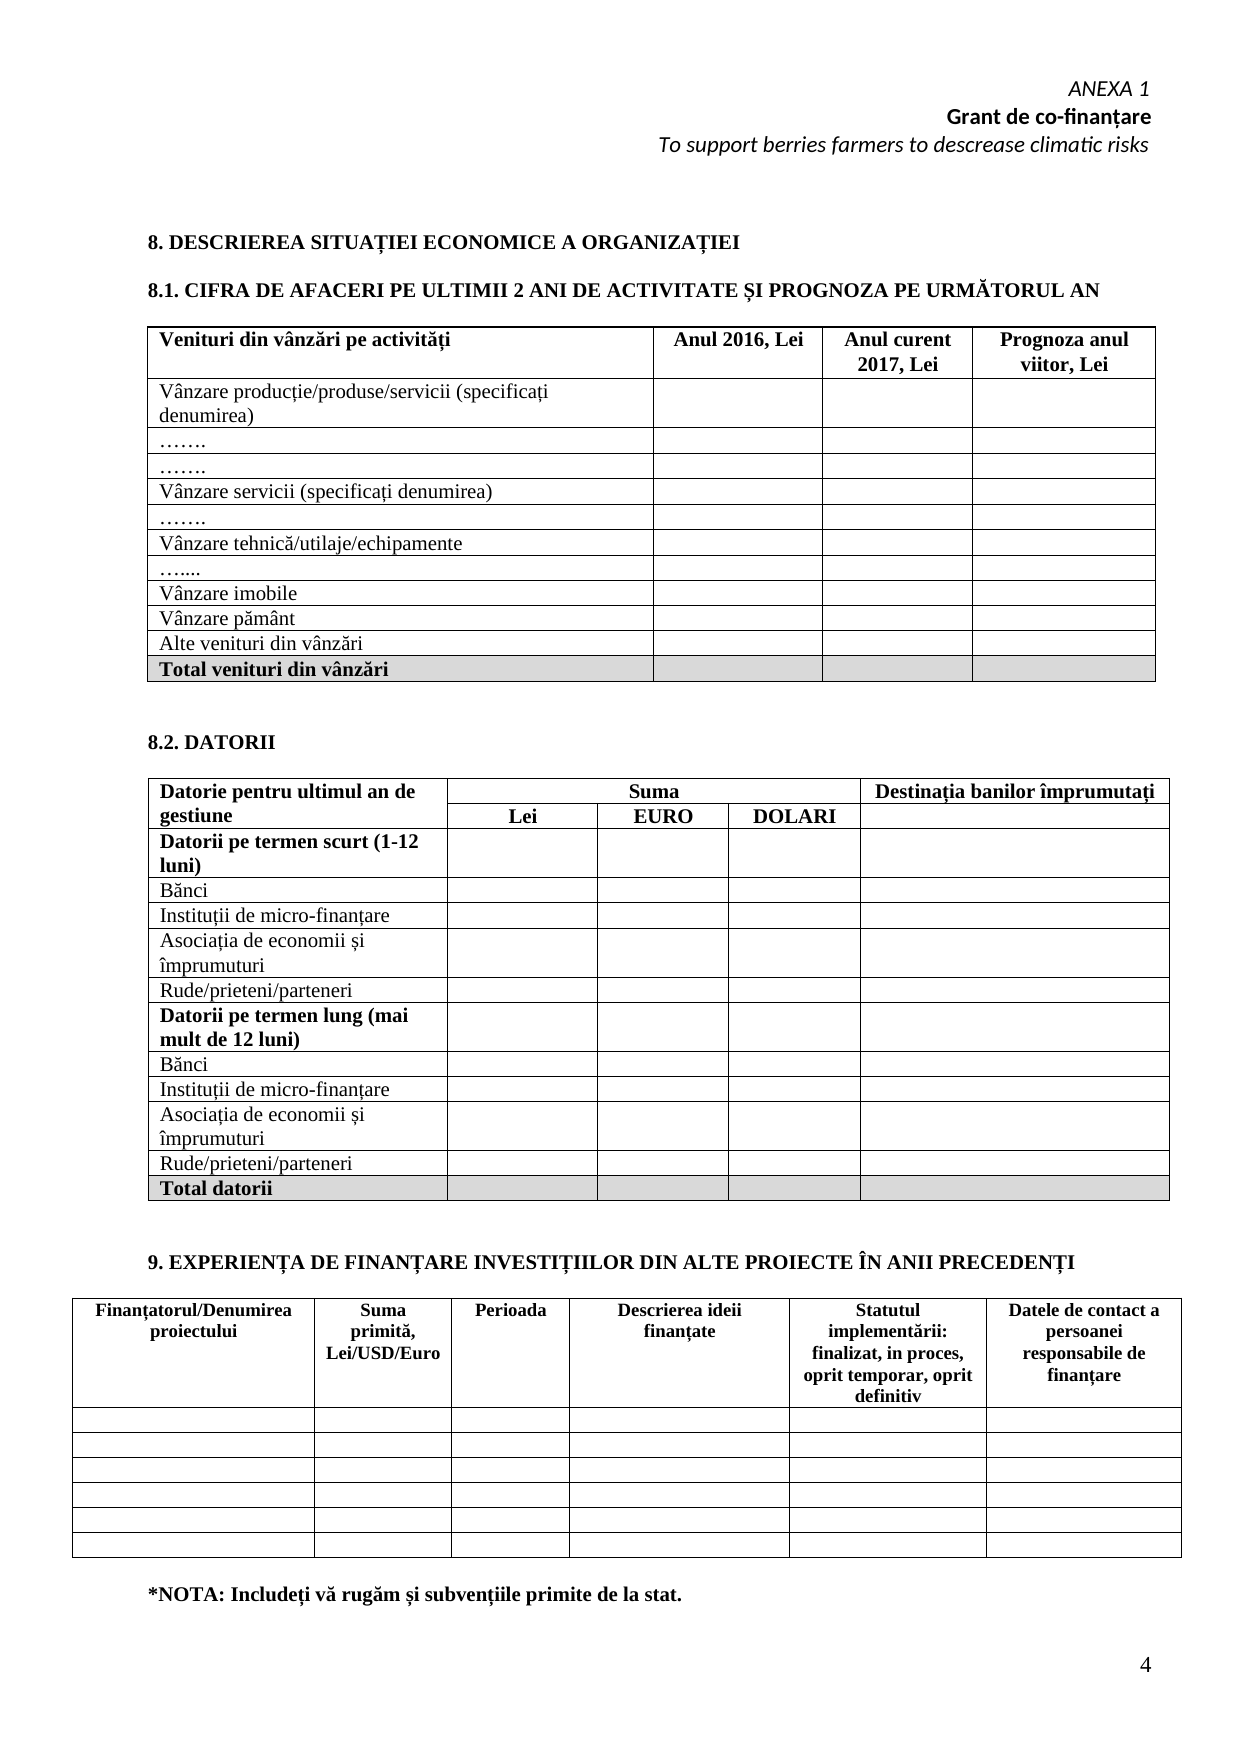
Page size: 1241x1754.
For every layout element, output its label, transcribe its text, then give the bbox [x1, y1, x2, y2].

table_cell [315, 1458, 451, 1482]
table_cell [729, 1176, 860, 1200]
table_cell Vânzare tehnică/utilaje/echipamente [148, 530, 653, 555]
table_cell [973, 631, 1155, 655]
table_cell [790, 1533, 986, 1557]
table_cell [448, 1003, 597, 1051]
table_cell Bănci [149, 1052, 447, 1076]
table_cell [448, 978, 597, 1002]
table_cell [973, 581, 1155, 605]
table_cell [570, 1533, 789, 1557]
table_cell [861, 1052, 1169, 1076]
table_cell [973, 379, 1155, 427]
table_cell Asociația de economii și împrumuturi [149, 1102, 447, 1150]
table_cell [823, 581, 972, 605]
table_cell [598, 1176, 728, 1200]
table_cell [315, 1433, 451, 1457]
table_cell [987, 1533, 1181, 1557]
table_cell [570, 1433, 789, 1457]
table_cell [570, 1508, 789, 1532]
table_cell [315, 1483, 451, 1507]
table_cell [570, 1483, 789, 1507]
table_header Suma primită, Lei/USD/Euro [315, 1299, 451, 1407]
table_cell [987, 1508, 1181, 1532]
table_cell [823, 479, 972, 504]
text *NOTA: Includeți vă rugăm și subvențiile primite de la stat. [148, 1582, 1152, 1606]
table_cell [654, 479, 822, 504]
table_header Datorie pentru ultimul an de gestiune [149, 779, 447, 828]
table_cell [861, 978, 1169, 1002]
table_cell [861, 1176, 1169, 1200]
table_cell EURO [598, 804, 728, 828]
table_cell [654, 606, 822, 630]
table_cell [729, 1151, 860, 1175]
table_cell Datorii pe termen lung (mai mult de 12 luni) [149, 1003, 447, 1051]
table_cell [315, 1533, 451, 1557]
table_cell [729, 1077, 860, 1101]
table_cell [729, 903, 860, 927]
table_cell Rude/prieteni/parteneri [149, 978, 447, 1002]
table_cell ……. [148, 428, 653, 452]
table_cell [861, 829, 1169, 877]
table_cell Instituții de micro-finanțare [149, 903, 447, 927]
table_header Finanțatorul/Denumirea proiectului [73, 1299, 314, 1407]
table_cell [598, 1102, 728, 1150]
table_cell [790, 1408, 986, 1432]
table_header Datele de contact a persoanei responsabile de finanțare [987, 1299, 1181, 1407]
table_cell [448, 1102, 597, 1150]
table_cell [654, 379, 822, 427]
table_cell [654, 656, 822, 681]
table_cell [861, 929, 1169, 977]
table_cell [823, 454, 972, 478]
table_cell [861, 1151, 1169, 1175]
table_cell [790, 1433, 986, 1457]
table_cell [987, 1433, 1181, 1457]
table_cell [598, 1003, 728, 1051]
table_header Prognoza anul viitor, Lei [973, 328, 1155, 378]
table_cell [861, 1102, 1169, 1150]
table_cell Vânzare imobile [148, 581, 653, 605]
table_cell [448, 929, 597, 977]
table_cell [315, 1408, 451, 1432]
table_cell [654, 556, 822, 580]
table_cell [448, 1151, 597, 1175]
table_cell [729, 978, 860, 1002]
text 8.2. DATORII [148, 730, 1152, 754]
table_header Statutul implementării: finalizat, in proces, oprit temporar, oprit definitiv [790, 1299, 986, 1407]
table_header Venituri din vânzări pe activități [148, 328, 653, 378]
table_cell [73, 1508, 314, 1532]
table_cell [654, 428, 822, 452]
table_cell [452, 1508, 569, 1532]
table_cell [823, 656, 972, 681]
table_cell [729, 878, 860, 902]
table_cell [973, 606, 1155, 630]
table_cell [452, 1408, 569, 1432]
table_cell [598, 878, 728, 902]
table_cell [973, 530, 1155, 555]
table_cell [823, 379, 972, 427]
table_cell [861, 804, 1169, 828]
table_cell [987, 1458, 1181, 1482]
text 9. EXPERIENȚA DE FINANȚARE INVESTIȚIILOR DIN ALTE PROIECTE ÎN ANII PRECEDENȚI [148, 1249, 1152, 1274]
table_header Anul 2016, Lei [654, 328, 822, 378]
table_cell [598, 829, 728, 877]
table_cell [73, 1533, 314, 1557]
table_cell [973, 656, 1155, 681]
table_cell [823, 606, 972, 630]
table_cell [654, 530, 822, 555]
table_cell [654, 631, 822, 655]
table_cell [570, 1458, 789, 1482]
table_cell [73, 1458, 314, 1482]
table_cell ……. [148, 505, 653, 529]
table_cell Total venituri din vânzări [148, 656, 653, 681]
table_cell [861, 878, 1169, 902]
table_cell [973, 479, 1155, 504]
table_cell [448, 878, 597, 902]
table_cell ….... [148, 556, 653, 580]
table_cell Vânzare servicii (specificați denumirea) [148, 479, 653, 504]
table_header Suma [448, 779, 860, 803]
table_cell [452, 1483, 569, 1507]
table_cell [729, 829, 860, 877]
table_cell [448, 829, 597, 877]
table_cell [598, 903, 728, 927]
table_cell [973, 556, 1155, 580]
table_cell [987, 1483, 1181, 1507]
table_cell [823, 556, 972, 580]
table_cell DOLARI [729, 804, 860, 828]
table_cell [448, 1077, 597, 1101]
table_cell [790, 1458, 986, 1482]
table_cell [598, 978, 728, 1002]
table_header Destinația banilor împrumutați [861, 779, 1169, 803]
table_cell [729, 929, 860, 977]
table_cell [729, 1003, 860, 1051]
table_cell [448, 903, 597, 927]
table_cell [598, 1151, 728, 1175]
table_cell [452, 1533, 569, 1557]
table_cell [987, 1408, 1181, 1432]
table_header Perioada [452, 1299, 569, 1407]
table_cell Vânzare pământ [148, 606, 653, 630]
table_cell [452, 1433, 569, 1457]
table_cell [973, 454, 1155, 478]
table_cell Lei [448, 804, 597, 828]
table_header Descrierea ideii finanțate [570, 1299, 789, 1407]
table_cell [823, 428, 972, 452]
table_cell [570, 1408, 789, 1432]
table_cell [73, 1433, 314, 1457]
table_cell [654, 581, 822, 605]
table_cell [654, 454, 822, 478]
table_cell Rude/prieteni/parteneri [149, 1151, 447, 1175]
table_cell [315, 1508, 451, 1532]
table_cell [790, 1508, 986, 1532]
table_cell [598, 1052, 728, 1076]
table_cell Asociația de economii și împrumuturi [149, 929, 447, 977]
table_cell Datorii pe termen scurt (1-12 luni) [149, 829, 447, 877]
table_cell [861, 1003, 1169, 1051]
table_cell [598, 929, 728, 977]
table_cell Bănci [149, 878, 447, 902]
table_cell [73, 1483, 314, 1507]
table_cell [973, 428, 1155, 452]
table_cell [861, 903, 1169, 927]
table_cell [654, 505, 822, 529]
table_cell ……. [148, 454, 653, 478]
table_cell [452, 1458, 569, 1482]
table_cell [823, 505, 972, 529]
table_cell [598, 1077, 728, 1101]
table_cell Instituții de micro-finanțare [149, 1077, 447, 1101]
table_cell [823, 631, 972, 655]
table_cell [861, 1077, 1169, 1101]
table_cell [790, 1483, 986, 1507]
table_header Anul curent 2017, Lei [823, 328, 972, 378]
table_cell [448, 1052, 597, 1076]
table_cell [729, 1052, 860, 1076]
table_cell [448, 1176, 597, 1200]
table_cell [973, 505, 1155, 529]
table_cell [729, 1102, 860, 1150]
text 8.1. CIFRA DE AFACERI PE ULTIMII 2 ANI DE ACTIVITATE ȘI PROGNOZA PE URMĂTORUL AN [148, 278, 1152, 302]
text 8. DESCRIEREA SITUAȚIEI ECONOMICE A ORGANIZAȚIEI [148, 230, 1152, 254]
table_cell [73, 1408, 314, 1432]
table_cell Total datorii [149, 1176, 447, 1200]
table_cell Alte venituri din vânzări [148, 631, 653, 655]
table_cell Vânzare producție/produse/servicii (specificați denumirea) [148, 379, 653, 427]
table_cell [823, 530, 972, 555]
